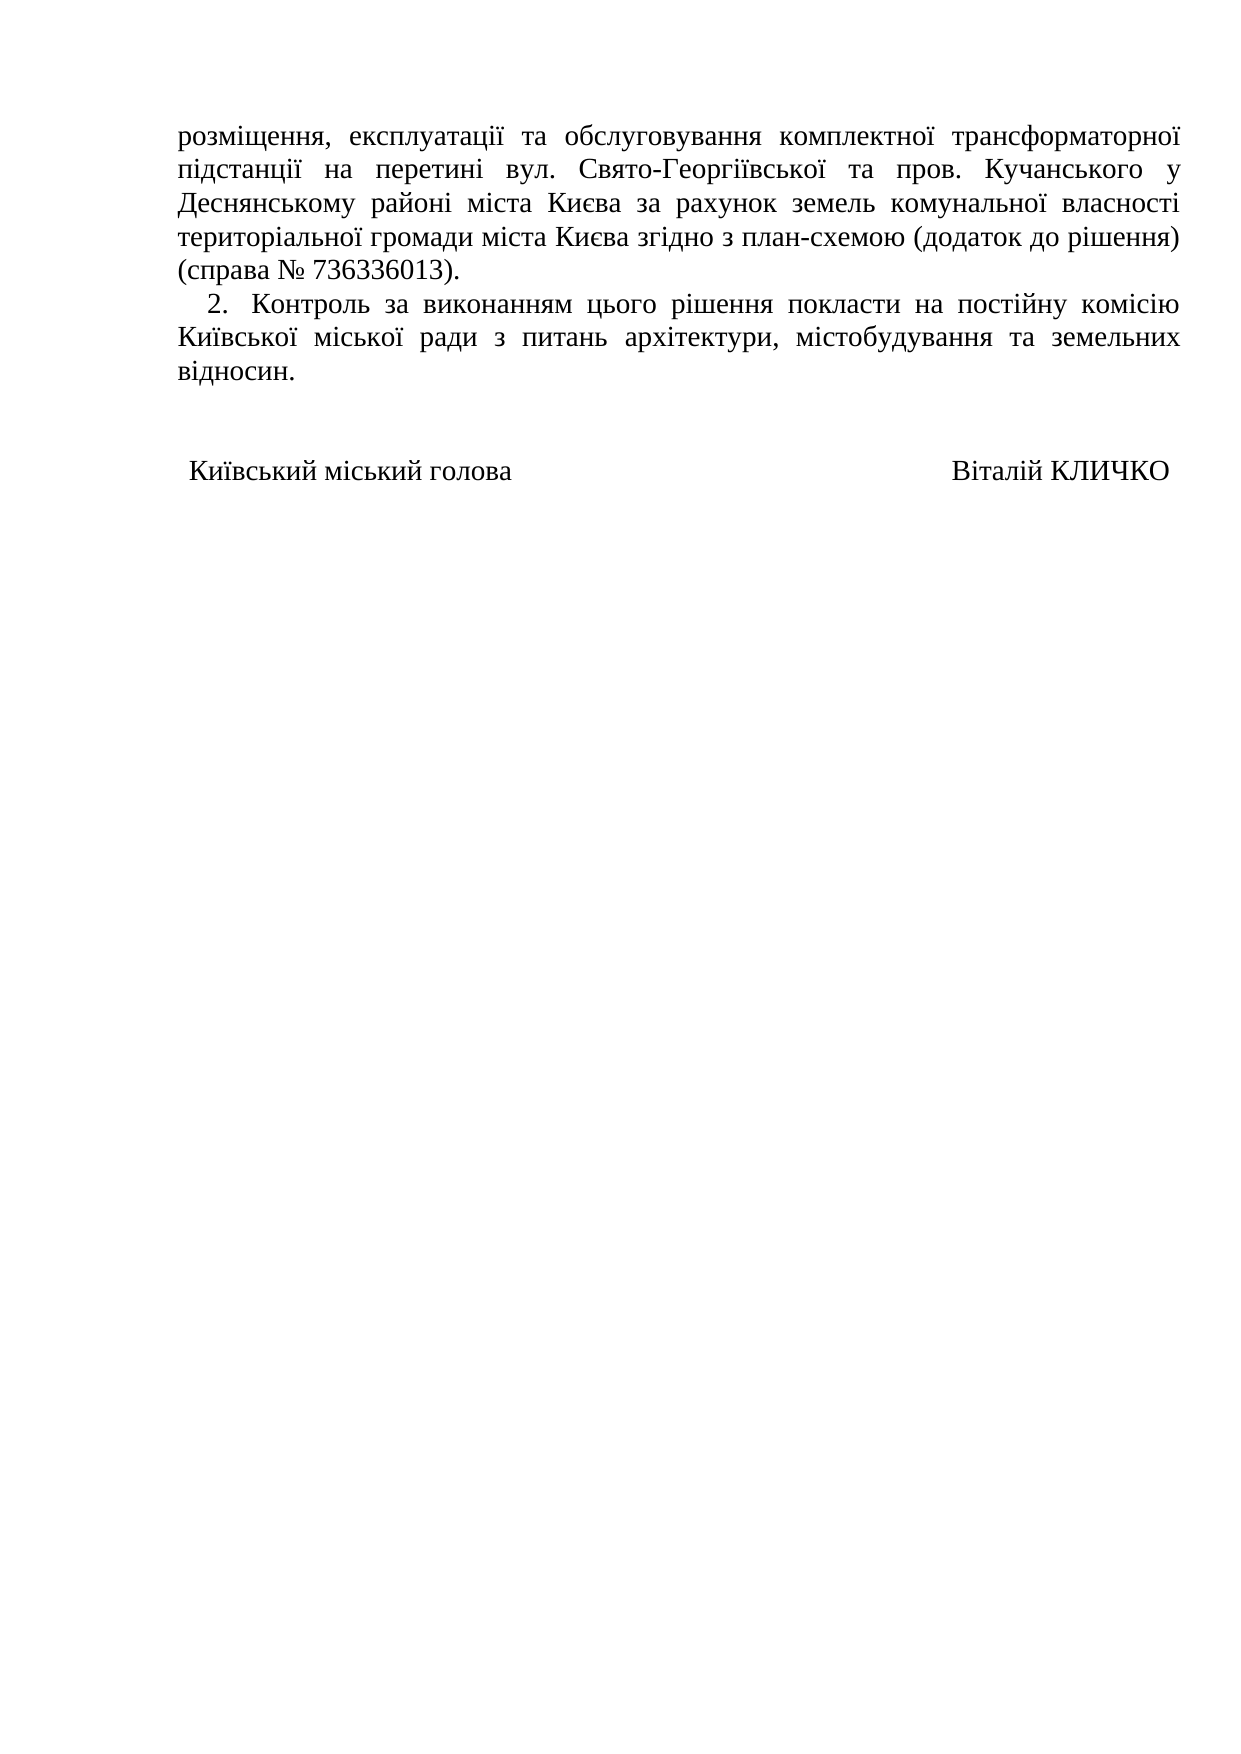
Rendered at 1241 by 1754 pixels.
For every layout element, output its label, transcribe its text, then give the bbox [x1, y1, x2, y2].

table_header Київський міський голова [177, 454, 679, 487]
table_header Віталій КЛИЧКО [679, 454, 1181, 487]
list Контроль за виконанням цього рішення покласти на постійну комісію Київської міської ради з питань архітектури, містобудування та земельних відносин. [177, 286, 1181, 386]
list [177, 118, 1181, 286]
